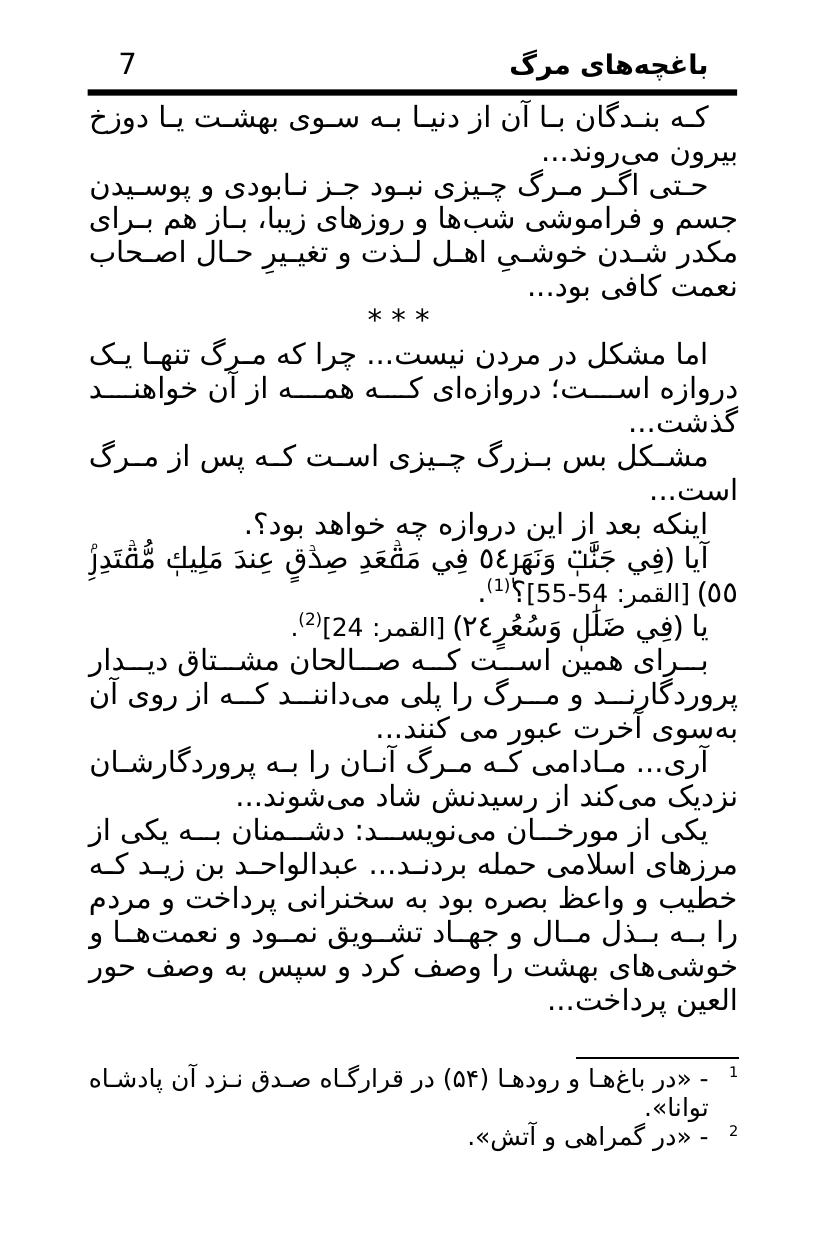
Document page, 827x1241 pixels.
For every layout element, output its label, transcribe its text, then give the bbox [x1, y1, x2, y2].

text یکی از مورخان می‌نویسد: دشمنان به یکی از مرزهای اسلامی حمله بردند... عبدالواحد بن زید که خطیب و واعظ بصره بود به سخنرانی پرداخت و مردم را به بذل مال و جهاد تشویق نمود و نعمت‌ها و خوشی‌های بهشت را وصف کرد و سپس به وصف حور العین پرداخت... [89, 813, 738, 1017]
text آری... مادامی که مرگ آنان را به پروردگارشان نزدیک می‌کند از رسیدنش شاد می‌شوند... [89, 745, 738, 813]
text * * * [89, 304, 738, 338]
text مشکل بس بزرگ چیزی است که پس از مرگ است... [89, 439, 738, 507]
text اینکه بعد از این دروازه چه خواهد بود؟. [89, 507, 738, 541]
text حتی اگر مرگ چیزی نبود جز نابودی و پوسیدن جسم و فراموشی شب‌ها و روزهای زیبا، باز هم برای مکدر شدن خوشیِ اهل لذت و تغییرِ حال اصحاب نعمت کافی بود... [89, 168, 738, 304]
text اما مشکل در مردن نیست... چرا که مرگ تنها یک دروازه است؛ دروازه‌ای که همه از آن خواهند گذشت... [89, 338, 738, 439]
text یا ﴿فِي ضَلَٰلٖ وَسُعُرٍ٢٤﴾ [القمر: 24](). [89, 609, 738, 643]
text برای همین است که صالحان مشتاق دیدار پروردگارند و مرگ را پلی می‌دانند که از روی آن به‌سوی آخرت عبور می کنند... [89, 643, 738, 745]
text که بندگان با آن از دنیا به سوی بهشت یا دوزخ بیرون می‌روند... [89, 100, 738, 168]
text آیا ﴿فِي جَنَّٰتٖ وَنَهَرٖ٥٤ فِي مَقۡعَدِ صِدۡقٍ عِندَ مَلِيكٖ مُّقۡتَدِرِۢ٥٥﴾ [القمر: 54-55]؟(). [89, 541, 738, 609]
